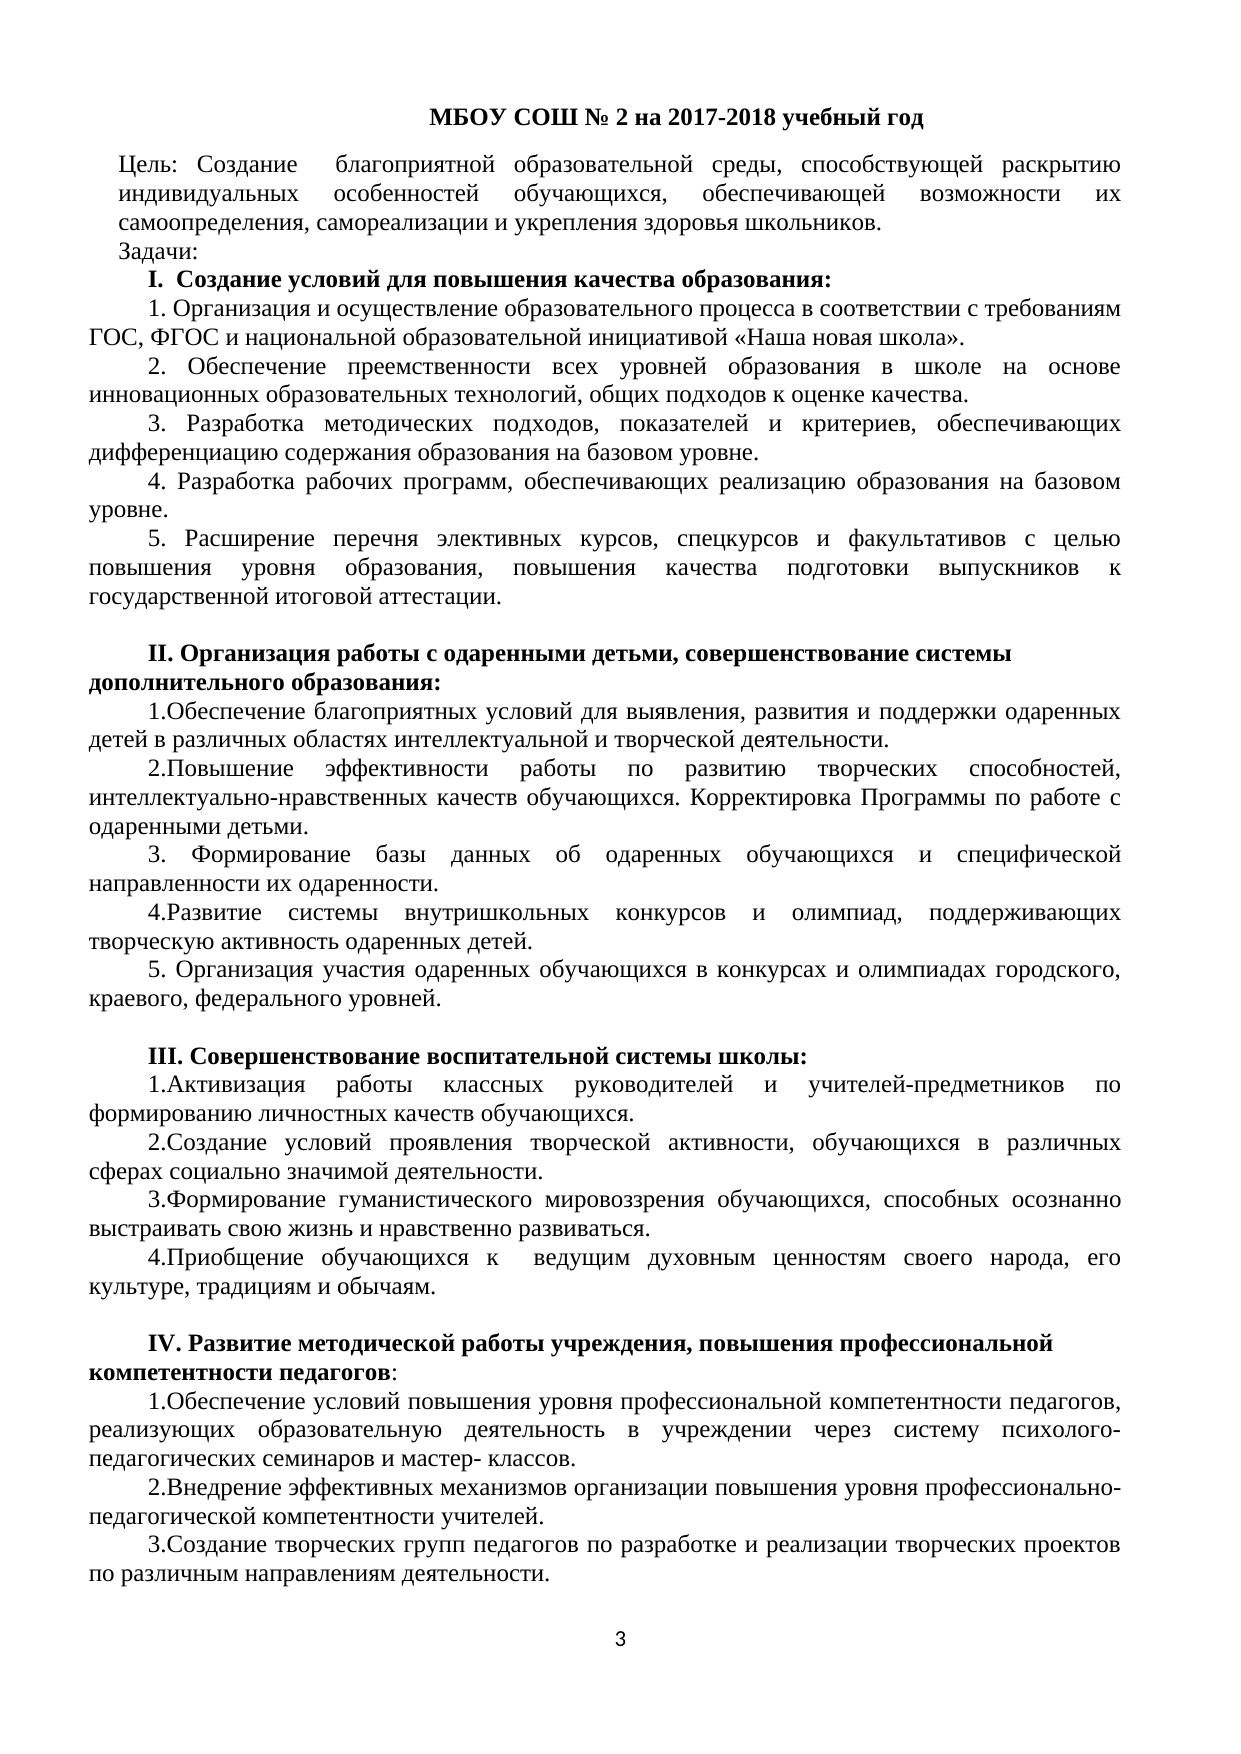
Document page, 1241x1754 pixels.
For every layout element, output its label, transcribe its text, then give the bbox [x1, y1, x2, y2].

text II. Организация работы с одаренными детьми, совершенствование системы дополнительного образования: [88, 638, 1122, 696]
text 1.Обеспечение благоприятных условий для выявления, развития и поддержки одаренных детей в различных областях интеллектуальной и творческой деятельности. [88, 696, 1122, 753]
text 3. Разработка методических подходов, показателей и критериев, обеспечивающих дифференциацию содержания образования на базовом уровне. [88, 408, 1122, 466]
text 3.Создание творческих групп педагогов по разработке и реализации творческих проектов по различным направлениям деятельности. [88, 1529, 1122, 1587]
text 2.Создание условий проявления творческой активности, обучающихся в различных сферах социально значимой деятельности. [88, 1127, 1122, 1184]
list МБОУ СОШ № 2 на 2017-2018 учебный год [231, 102, 1122, 131]
text 3.Формирование гуманистического мировоззрения обучающихся, способных осознанно выстраивать свою жизнь и нравственно развиваться. [88, 1184, 1122, 1242]
text 1. Организация и осуществление образовательного процесса в соответствии с требованиям ГОС, ФГОС и национальной образовательной инициативой «Наша новая школа». [88, 293, 1122, 351]
text 2.Внедрение эффективных механизмов организации повышения уровня профессионально-педагогической компетентности учителей. [88, 1472, 1122, 1529]
text I. Создание условий для повышения качества образования: [88, 264, 1122, 293]
text 4.Развитие системы внутришкольных конкурсов и олимпиад, поддерживающих творческую активность одаренных детей. [88, 897, 1122, 954]
text 5. Организация участия одаренных обучающихся в конкурсах и олимпиадах городского, краевого, федерального уровней. [88, 954, 1122, 1012]
text 1.Обеспечение условий повышения уровня профессиональной компетентности педагогов, реализующих образовательную деятельность в учреждении через систему психолого-педагогических семинаров и мастер- классов. [88, 1386, 1122, 1472]
text III. Совершенствование воспитательной системы школы: [88, 1041, 1122, 1069]
text 5. Расширение перечня элективных курсов, спецкурсов и факультативов с целью повышения уровня образования, повышения качества подготовки выпускников к государственной итоговой аттестации. [88, 523, 1122, 609]
text 3. Формирование базы данных об одаренных обучающихся и специфической направленности их одаренности. [88, 839, 1122, 897]
text 1.Активизация работы классных руководителей и учителей-предметников по формированию личностных качеств обучающихся. [88, 1069, 1122, 1127]
text 2. Обеспечение преемственности всех уровней образования в школе на основе инновационных образовательных технологий, общих подходов к оценке качества. [88, 351, 1122, 408]
text Цель: Создание благоприятной образовательной среды, способствующей раскрытию индивидуальных особенностей обучающихся, обеспечивающей возможности их самоопределения, самореализации и укрепления здоровья школьников. [118, 149, 1122, 236]
text 4. Разработка рабочих программ, обеспечивающих реализацию образования на базовом уровне. [88, 466, 1122, 523]
text 4.Приобщение обучающихся к ведущим духовным ценностям своего народа, его культуре, традициям и обычаям. [88, 1242, 1122, 1299]
text Задачи: [118, 236, 1122, 264]
text IV. Развитие методической работы учреждения, повышения профессиональной компетентности педагогов: [88, 1328, 1122, 1386]
text 2.Повышение эффективности работы по развитию творческих способностей, интеллектуально-нравственных качеств обучающихся. Корректировка Программы по работе с одаренными детьми. [88, 753, 1122, 839]
